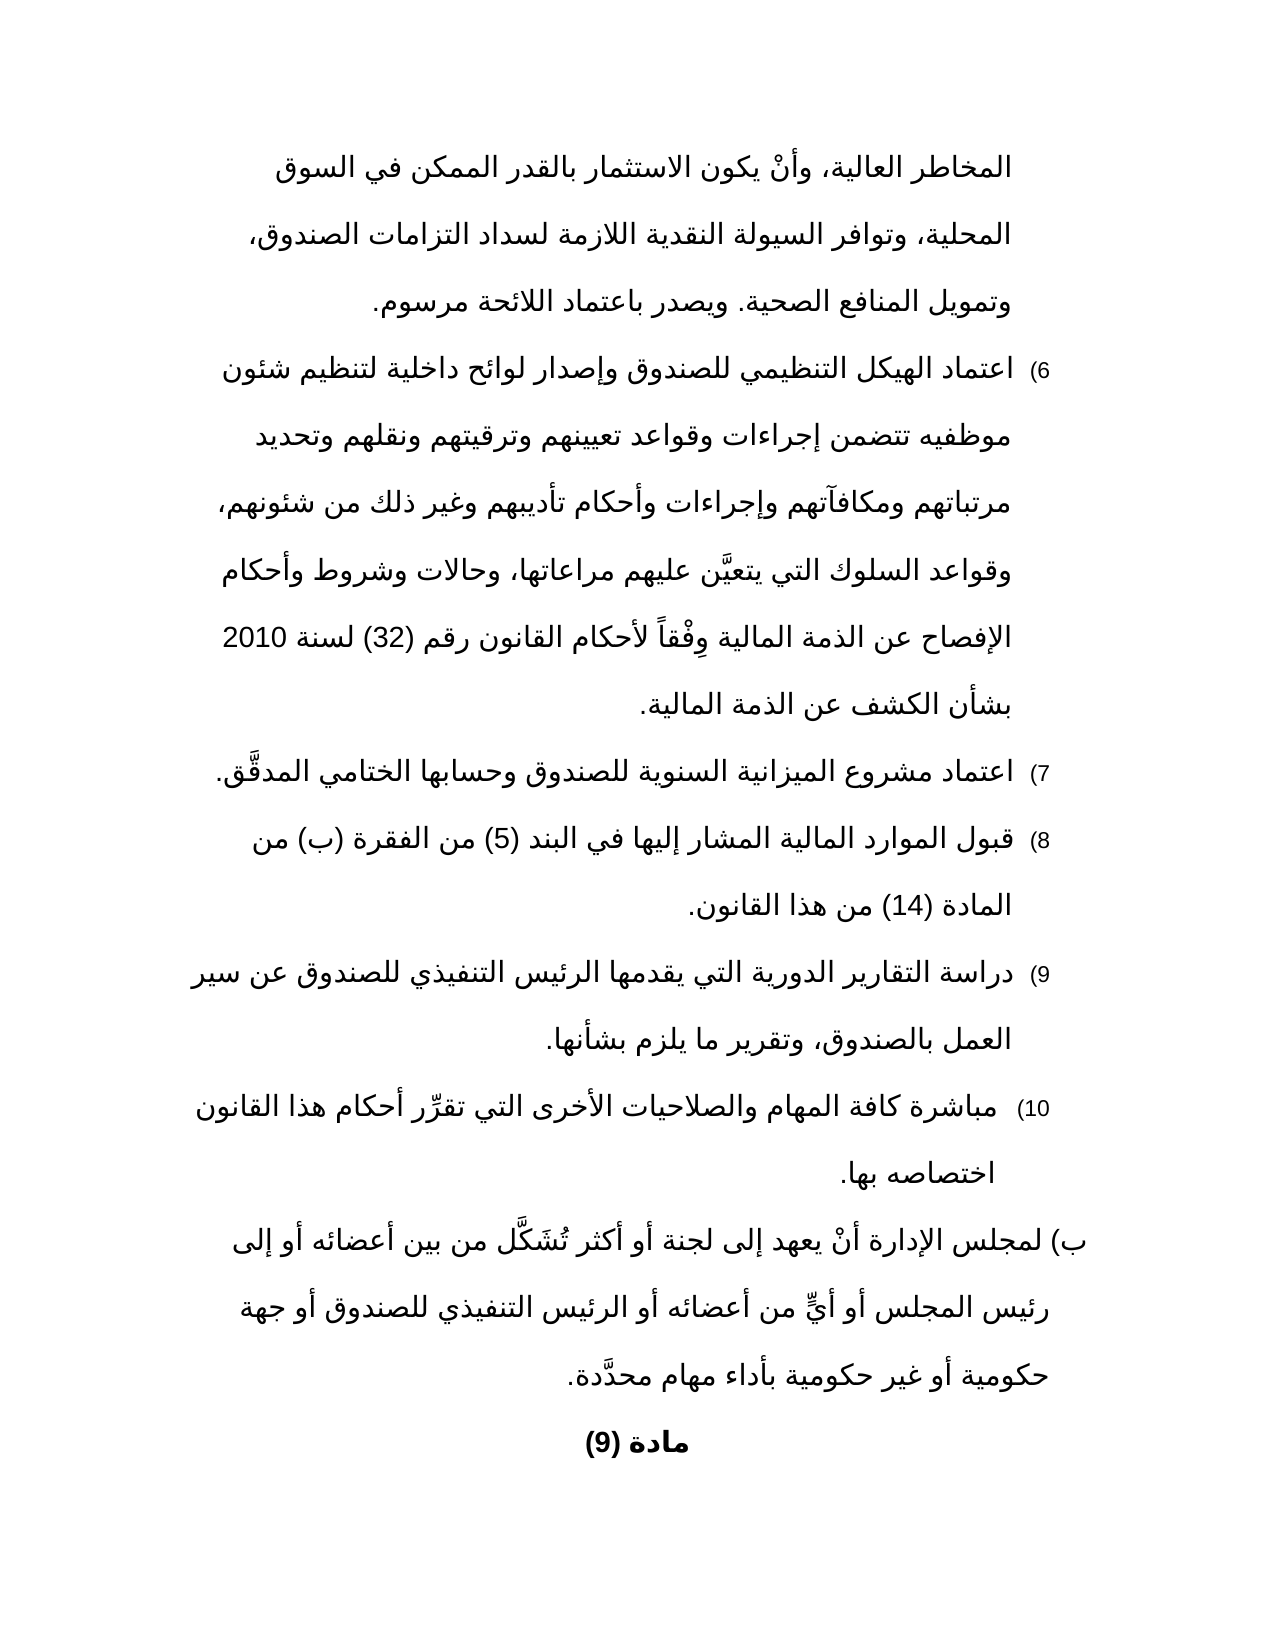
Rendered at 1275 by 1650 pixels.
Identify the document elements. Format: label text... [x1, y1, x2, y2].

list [187, 150, 1050, 318]
list 6) اعتماد الهيكل التنظيمي للصندوق وإصدار لوائح داخلية لتنظيم شئون موظفيه تتضمن إجراءات وقواعد تعيينهم وترقيتهم ونقلهم وتحديد مرتباتهم ومكافآتهم وإجراءات وأحكام تأديبهم وغير ذلك من شئونهم، وقواعد السلوك التي يتعيَّن عليهم مراعاتها، وحالات وشروط وأحكام الإفصاح عن الذمة المالية وِفْقاً لأحكام القانون رقم (32) لسنة 2010 بشأن الكشف عن الذمة المالية. [187, 351, 1050, 720]
list ‌ب) لمجلس الإدارة أنْ يعهد إلى لجنة أو أكثر تُشَكَّل من بين أعضائه أو إلى رئيس المجلس أو أيٍّ من أعضائه أو الرئيس التنفيذي للصندوق أو جهة حكومية أو غير حكومية بأداء مهام محدَّدة. [187, 1223, 1087, 1391]
list 10) مباشرة كافة المهام والصلاحيات الأخرى التي تقرِّر أحكام هذا القانون اختصاصه بها. [187, 1089, 1050, 1190]
list 9) دراسة التقارير الدورية التي يقدمها الرئيس التنفيذي للصندوق عن سير العمل بالصندوق، وتقرير ما يلزم بشأنها. [187, 955, 1050, 1056]
text مادة (9) [187, 1424, 1087, 1458]
list 8) قبول الموارد المالية المشار إليها في البند (5) من الفقرة (ب) من المادة (14) من هذا القانون. [187, 821, 1050, 921]
list 7) اعتماد مشروع الميزانية السنوية للصندوق وحسابها الختامي المدقَّق. [187, 754, 1050, 787]
